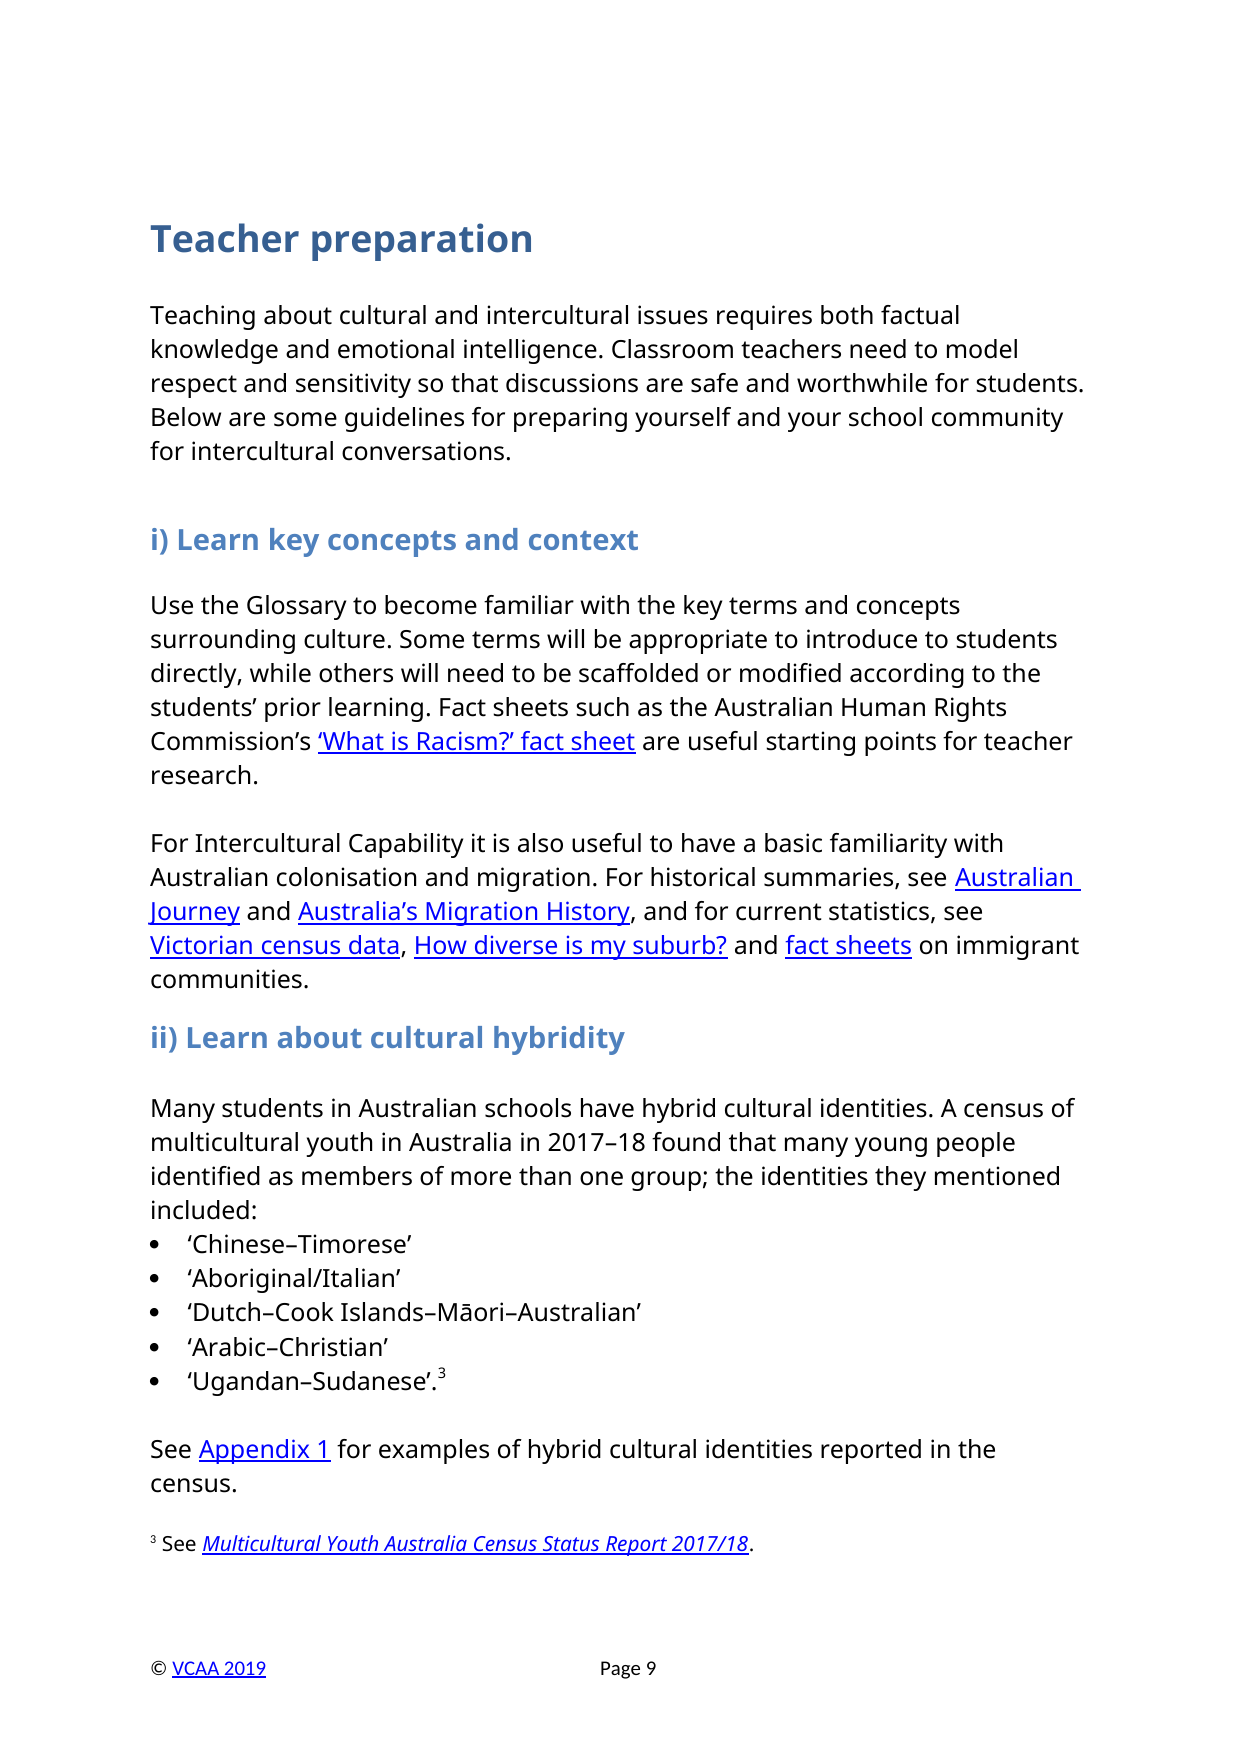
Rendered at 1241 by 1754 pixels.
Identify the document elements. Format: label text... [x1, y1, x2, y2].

text ‘Ugandan–Sudanese’. [150, 1363, 1090, 1397]
text ‘Arabic–Christian’ [150, 1329, 1090, 1363]
text ‘Chinese–Timorese’ [150, 1227, 1090, 1261]
subtitle ii) Learn about cultural hybridity [150, 1017, 1090, 1057]
text ‘Dutch–Cook Islands–Māori–Australian’ [150, 1295, 1090, 1329]
subtitle Teacher preparation [150, 212, 1090, 263]
text For Intercultural Capability it is also useful to have a basic familiarity with Australian colonisation and migration. For historical summaries, see Australian Journey and Australia’s Migration History, and for current statistics, see Victorian census data, How diverse is my suburb? and fact sheets on immigrant communities. [150, 826, 1090, 996]
text ‘Aboriginal/Italian’ [150, 1261, 1090, 1295]
text Many students in Australian schools have hybrid cultural identities. A census of multicultural youth in Australia in 2017–18 found that many young people identified as members of more than one group; the identities they mentioned included: [150, 1091, 1090, 1227]
text See Appendix 1 for examples of hybrid cultural identities reported in the census. [150, 1431, 1090, 1499]
text Use the Glossary to become familiar with the key terms and concepts surrounding culture. Some terms will be appropriate to introduce to students directly, while others will need to be scaffolded or modified according to the students’ prior learning. Fact sheets such as the Australian Human Rights Commission’s ‘What is Racism?’ fact sheet are useful starting points for teacher research. [150, 587, 1090, 792]
subtitle i) Learn key concepts and context [150, 519, 1090, 559]
text Teaching about cultural and intercultural issues requires both factual knowledge and emotional intelligence. Classroom teachers need to model respect and sensitivity so that discussions are safe and worthwhile for students. Below are some guidelines for preparing yourself and your school community for intercultural conversations. [150, 298, 1090, 468]
